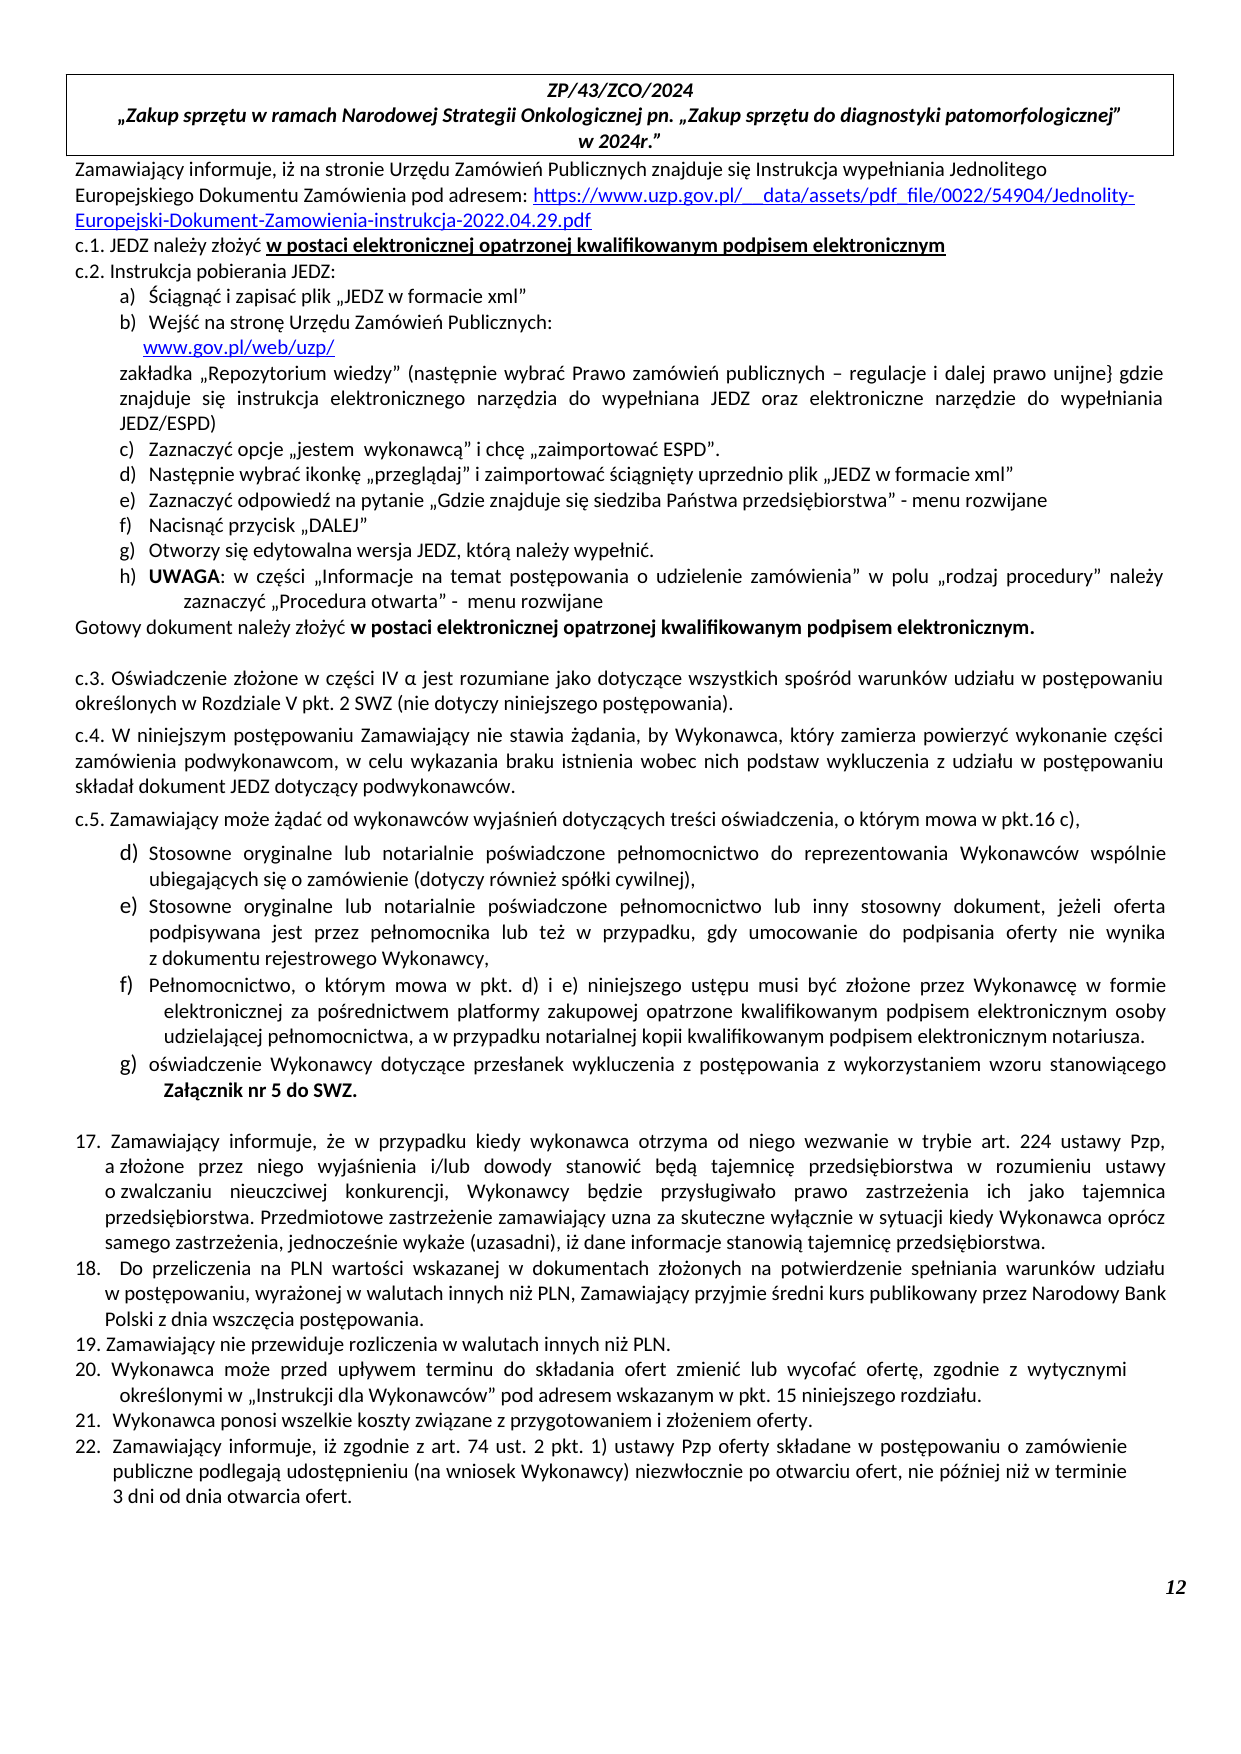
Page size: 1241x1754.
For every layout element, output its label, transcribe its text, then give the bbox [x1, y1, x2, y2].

list Zaznaczyć opcje „jestem wykonawcą” i chcę „zaimportować ESPD”. [119, 436, 1165, 461]
text 19. Zamawiający nie przewiduje rozliczenia w walutach innych niż PLN. [75, 1331, 1129, 1357]
list Otworzy się edytowalna wersja JEDZ, którą należy wypełnić. [119, 538, 1165, 563]
text 20. Wykonawca może przed upływem terminu do składania ofert zmienić lub wycofać ofertę, zgodnie z wytycznymi określonymi w „Instrukcji dla Wykonawców” pod adresem wskazanym w pkt. 15 niniejszego rozdziału. [75, 1357, 1129, 1407]
list Ściągnąć i zapisać plik „JEDZ w formacie xml” [119, 283, 1165, 309]
list Wejść na stronę Urzędu Zamówień Publicznych: [119, 309, 1165, 334]
list oświadczenie Wykonawcy dotyczące przesłanek wykluczenia z postępowania z wykorzystaniem wzoru stanowiącego Załącznik nr 5 do SWZ. [119, 1049, 1168, 1102]
text c.1. JEDZ należy złożyć w postaci elektronicznej opatrzonej kwalifikowanym podpisem elektronicznym [75, 233, 1165, 258]
text Gotowy dokument należy złożyć w postaci elektronicznej opatrzonej kwalifikowanym podpisem elektronicznym. [75, 614, 1165, 639]
list Pełnomocnictwo, o którym mowa w pkt. d) i e) niniejszego ustępu musi być złożone przez Wykonawcę w formie elektronicznej za pośrednictwem platformy zakupowej opatrzone kwalifikowanym podpisem elektronicznym osoby udzielającej pełnomocnictwa, a w przypadku notarialnej kopii kwalifikowanym podpisem elektronicznym notariusza. [119, 970, 1168, 1049]
text 18. Do przeliczenia na PLN wartości wskazanej w dokumentach złożonych na potwierdzenie spełniania warunków udziału w postępowaniu, wyrażonej w walutach innych niż PLN, Zamawiający przyjmie średni kurs publikowany przez Narodowy Bank Polski z dnia wszczęcia postępowania. [75, 1255, 1168, 1331]
text www.gov.pl/web/uzp/ [119, 334, 1165, 360]
list Stosowne oryginalne lub notarialnie poświadczone pełnomocnictwo do reprezentowania Wykonawców wspólnie ubiegających się o zamówienie (dotyczy również spółki cywilnej), [119, 838, 1168, 891]
text c.4. W niniejszym postępowaniu Zamawiający nie stawia żądania, by Wykonawca, który zamierza powierzyć wykonanie części zamówienia podwykonawcom, w celu wykazania braku istnienia wobec nich podstaw wykluczenia z udziału w postępowaniu składał dokument JEDZ dotyczący podwykonawców. [75, 722, 1165, 799]
list Nacisnąć przycisk „DALEJ” [119, 512, 1165, 538]
list Następnie wybrać ikonkę „przeglądaj” i zaimportować ściągnięty uprzednio plik „JEDZ w formacie xml” [119, 461, 1165, 487]
text 17. Zamawiający informuje, że w przypadku kiedy wykonawca otrzyma od niego wezwanie w trybie art. 224 ustawy Pzp, a złożone przez niego wyjaśnienia i/lub dowody stanowić będą tajemnicę przedsiębiorstwa w rozumieniu ustawy o zwalczaniu nieuczciwej konkurencji, Wykonawcy będzie przysługiwało prawo zastrzeżenia ich jako tajemnica przedsiębiorstwa. Przedmiotowe zastrzeżenie zamawiający uzna za skuteczne wyłącznie w sytuacji kiedy Wykonawca oprócz samego zastrzeżenia, jednocześnie wykaże (uzasadni), iż dane informacje stanowią tajemnicę przedsiębiorstwa. [75, 1128, 1168, 1255]
list Zaznaczyć odpowiedź na pytanie „Gdzie znajduje się siedziba Państwa przedsiębiorstwa” - menu rozwijane [119, 487, 1165, 512]
text c.2. Instrukcja pobierania JEDZ: [75, 258, 1165, 283]
text zakładka „Repozytorium wiedzy” (następnie wybrać Prawo zamówień publicznych – regulacje i dalej prawo unijne} gdzie znajduje się instrukcja elektronicznego narzędzia do wypełniana JEDZ oraz elektroniczne narzędzie do wypełniania JEDZ/ESPD) [119, 360, 1165, 436]
list Wykonawca ponosi wszelkie koszty związane z przygotowaniem i złożeniem oferty. [75, 1407, 1129, 1433]
list UWAGA: w części „Informacje na temat postępowania o udzielenie zamówienia” w polu „rodzaj procedury” należy zaznaczyć „Procedura otwarta” - menu rozwijane [119, 563, 1165, 614]
text c.3. Oświadczenie złożone w części IV α jest rozumiane jako dotyczące wszystkich spośród warunków udziału w postępowaniu określonych w Rozdziale V pkt. 2 SWZ (nie dotyczy niniejszego postępowania). [75, 665, 1165, 716]
list Zamawiający informuje, iż zgodnie z art. 74 ust. 2 pkt. 1) ustawy Pzp oferty składane w postępowaniu o zamówienie publiczne podlegają udostępnieniu (na wniosek Wykonawcy) niezwłocznie po otwarciu ofert, nie później niż w terminie 3 dni od dnia otwarcia ofert. [75, 1433, 1129, 1509]
text c.5. Zamawiający może żądać od wykonawców wyjaśnień dotyczących treści oświadczenia, o którym mowa w pkt.16 c), [75, 806, 1165, 831]
text Zamawiający informuje, iż na stronie Urzędu Zamówień Publicznych znajduje się Instrukcja wypełniania Jednolitego Europejskiego Dokumentu Zamówienia pod adresem: https://www.uzp.gov.pl/__data/assets/pdf_file/0022/54904/Jednolity-Europejski-Dokument-Zamowienia-instrukcja-2022.04.29.pdf [75, 156, 1165, 233]
list Stosowne oryginalne lub notarialnie poświadczone pełnomocnictwo lub inny stosowny dokument, jeżeli oferta podpisywana jest przez pełnomocnika lub też w przypadku, gdy umocowanie do podpisania oferty nie wynika z dokumentu rejestrowego Wykonawcy, [119, 891, 1168, 970]
